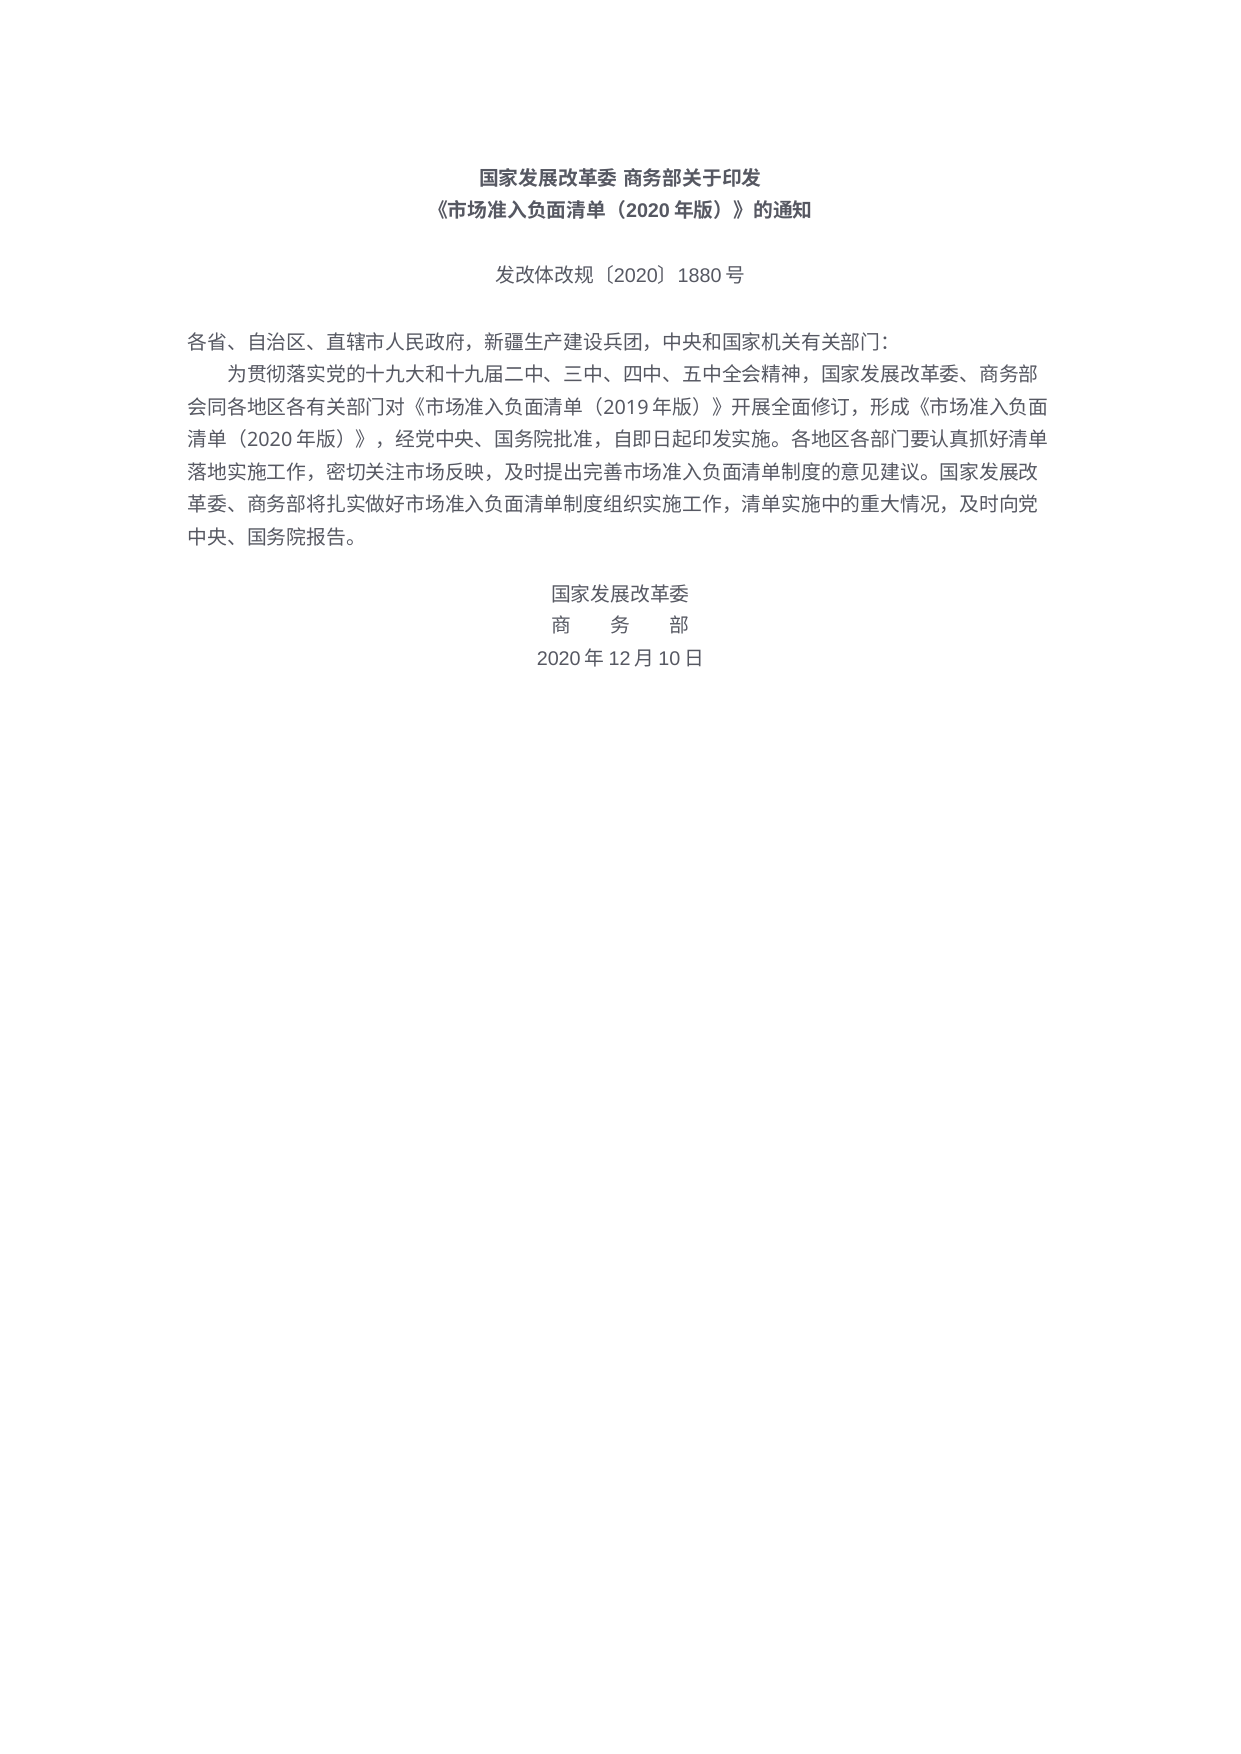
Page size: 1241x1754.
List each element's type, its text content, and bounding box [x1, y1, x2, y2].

text 国家发展改革委 商务部关于印发 [187, 162, 1053, 194]
text 发改体改规〔2020〕1880号 [187, 259, 1053, 292]
text 国家发展改革委 [187, 577, 1053, 609]
text 《市场准入负面清单（2020年版）》的通知 [187, 194, 1053, 227]
text 2020年12月10日 [187, 642, 1053, 674]
text 商 务 部 [187, 609, 1053, 642]
text 各省、自治区、直辖市人民政府，新疆生产建设兵团，中央和国家机关有关部门： 为贯彻落实党的十九大和十九届二中、三中、四中、五中全会精神，国家发展改革委、商务部会同各地区各有关部门对《市场准入负面清单（2019年版）》开展全面修订，形成《市场准入负面清单（2020年版）》，经党中央、国务院批准，自即日起印发实施。各地区各部门要认真抓好清单落地实施工作，密切关注市场反映，及时提出完善市场准入负面清单制度的意见建议。国家发展改革委、商务部将扎实做好市场准入负面清单制度组织实施工作，清单实施中的重大情况，及时向党中央、国务院报告。 [187, 292, 1053, 552]
